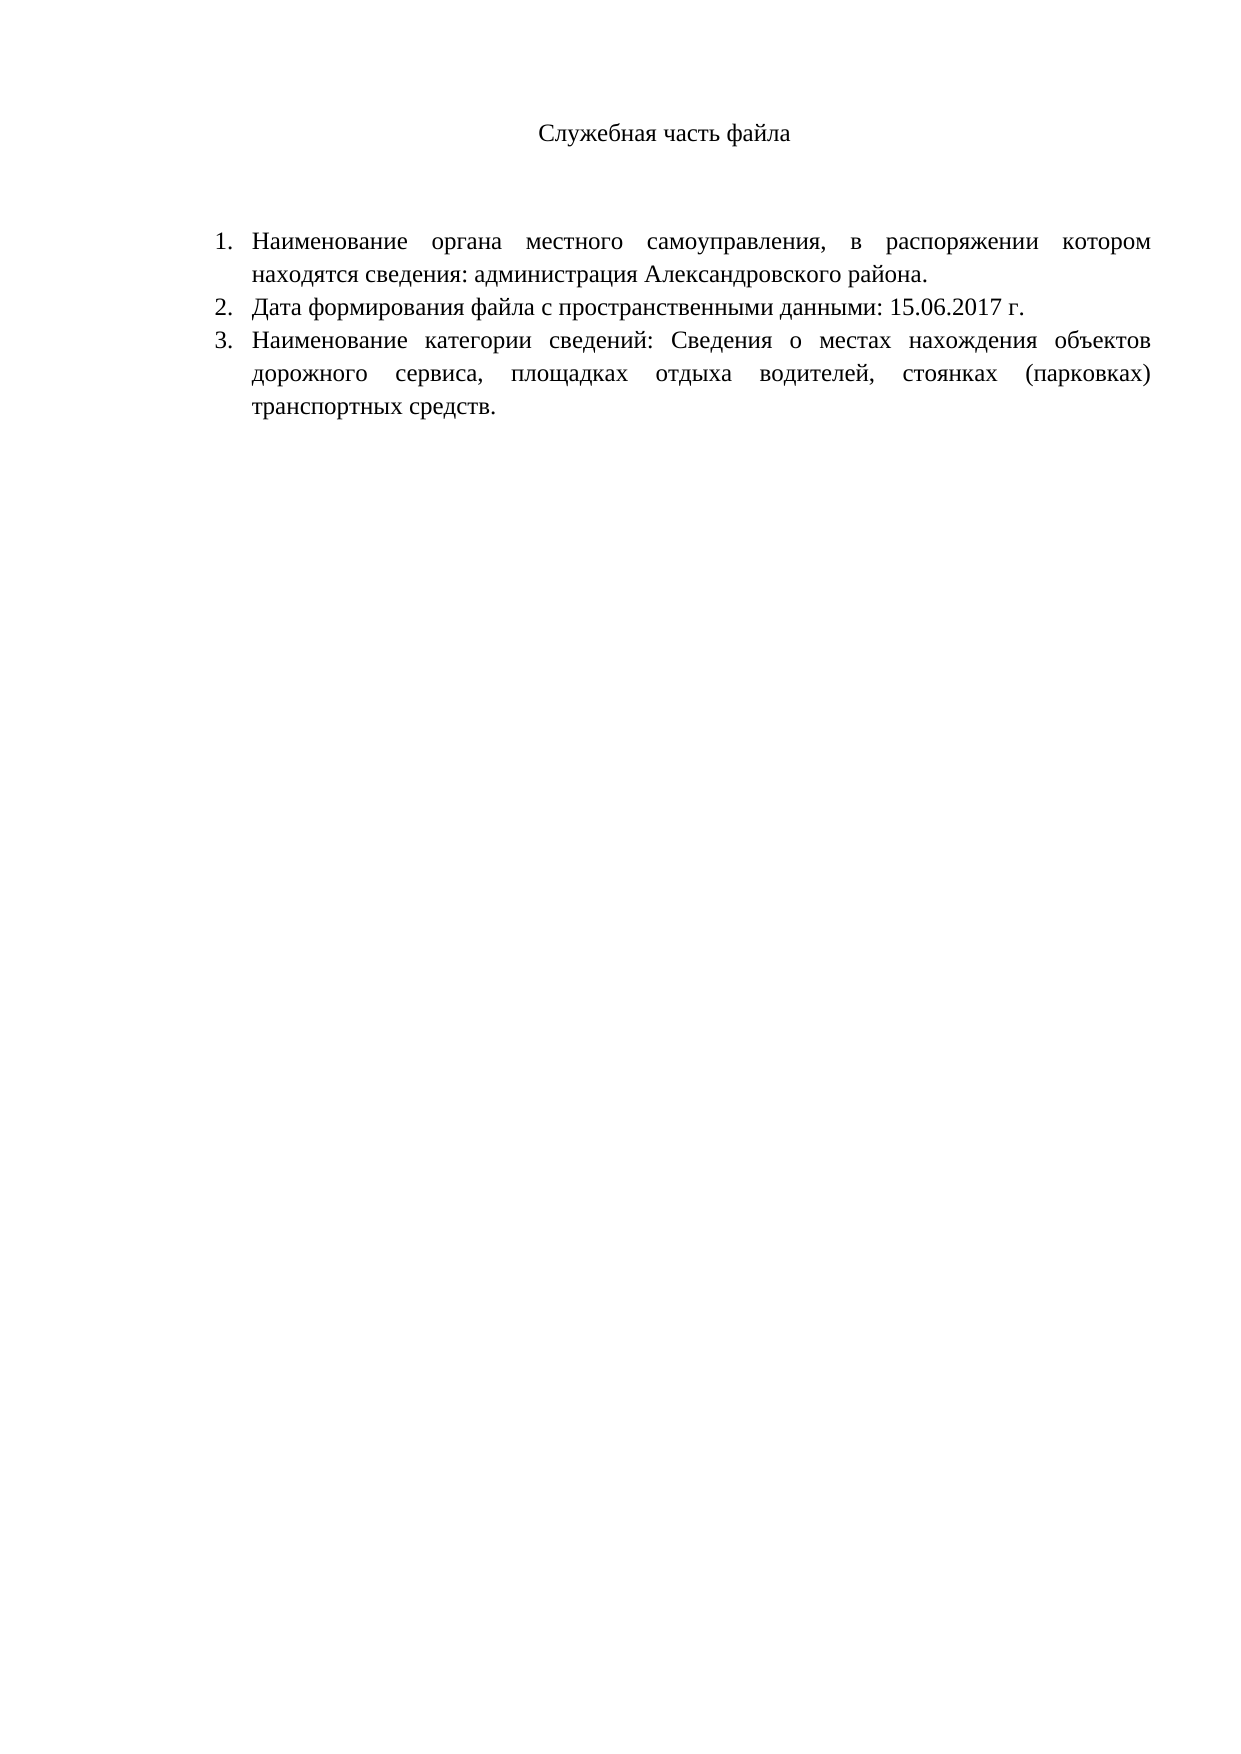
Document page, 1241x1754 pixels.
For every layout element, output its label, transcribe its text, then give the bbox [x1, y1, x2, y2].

list Дата формирования файла с пространственными данными: 15.06.2017 г. [214, 292, 1152, 321]
list Наименование категории сведений: Сведения о местах нахождения объектов дорожного сервиса, площадках отдыха водителей, стоянках (парковках) транспортных средств. [214, 325, 1152, 420]
list Наименование органа местного самоуправления, в распоряжении котором находятся сведения: администрация Александровского района. [214, 226, 1152, 288]
text Служебная часть файла [177, 118, 1152, 147]
